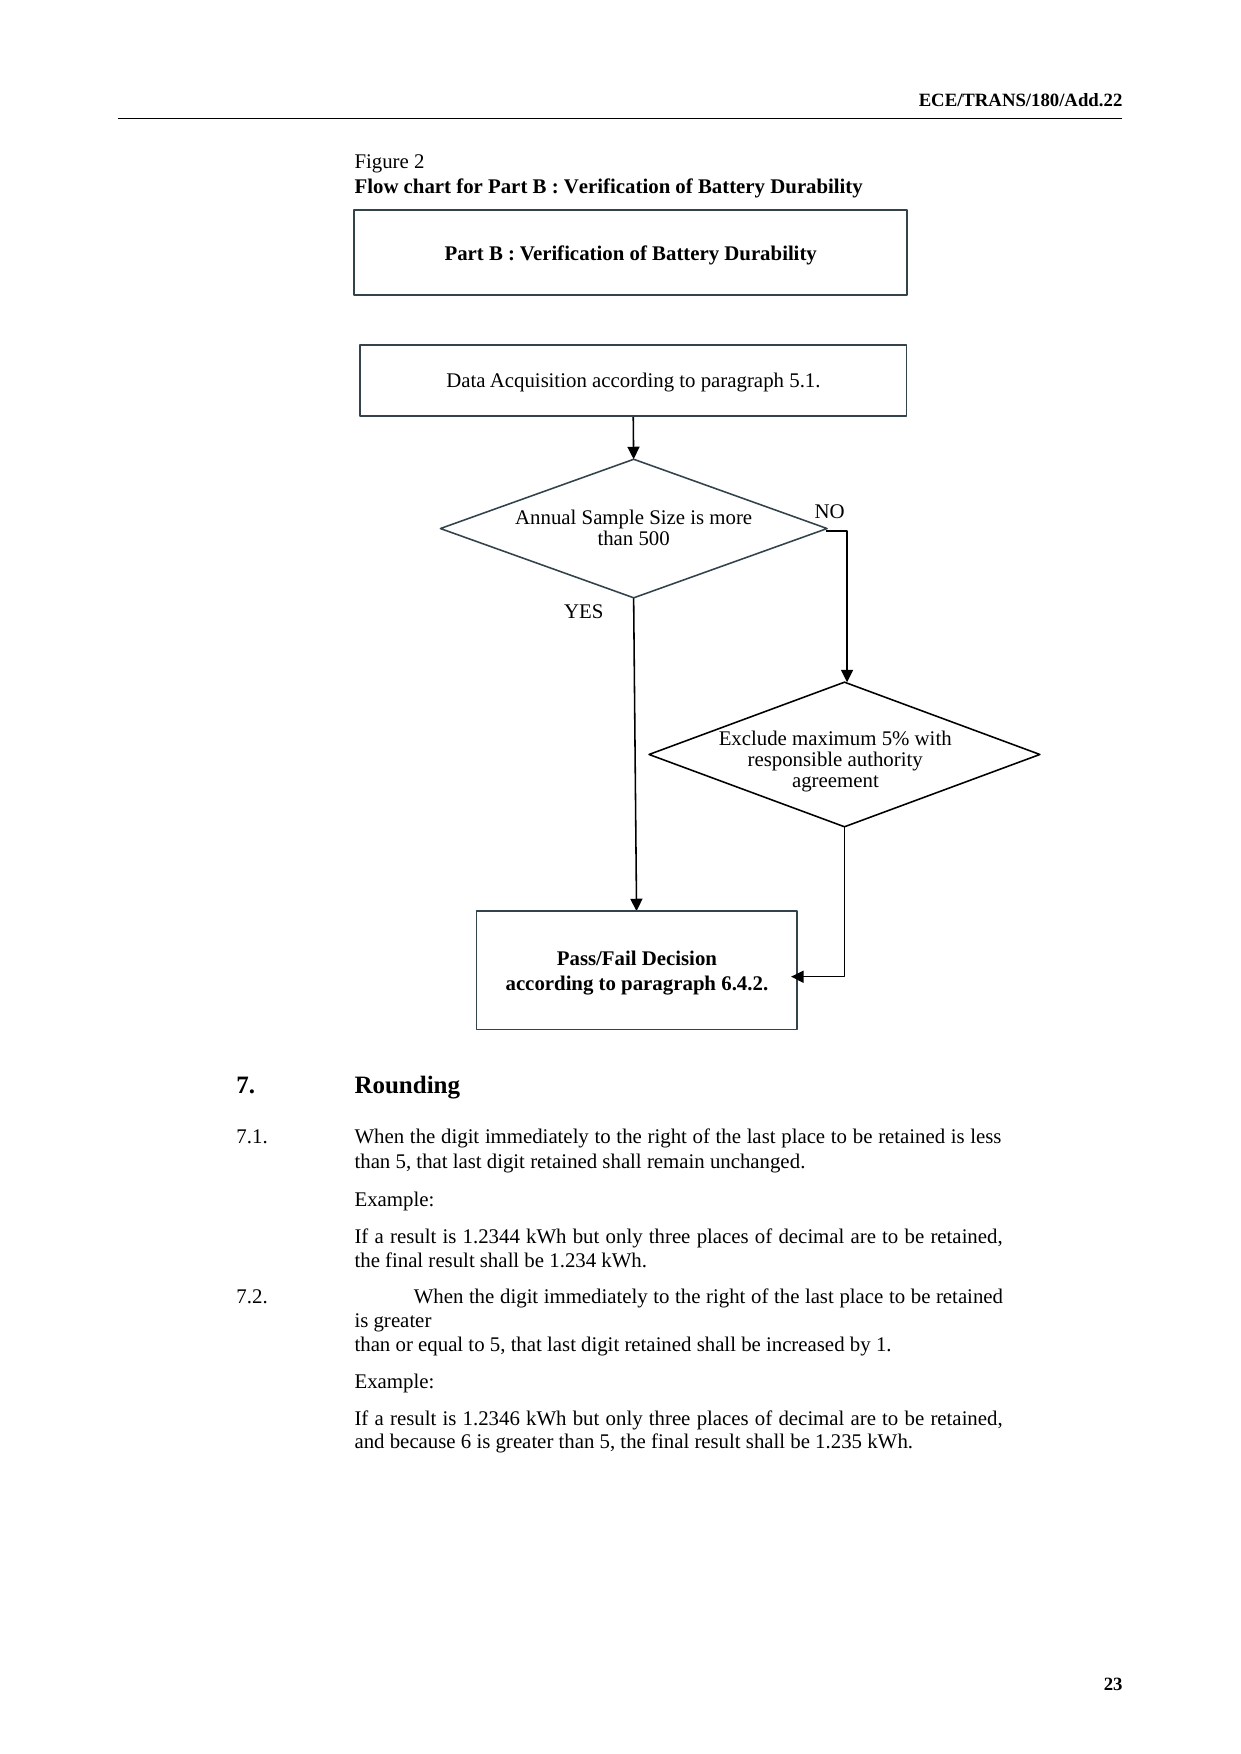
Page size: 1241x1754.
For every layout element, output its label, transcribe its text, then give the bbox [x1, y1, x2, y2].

text than or equal to 5, that last digit retained shall be increased by 1. [295, 1332, 1004, 1356]
text Example: [354, 1186, 1004, 1211]
text If a result is 1.2344 kWh but only three places of decimal are to be retained, the final result shall be 1.234 kWh. [354, 1223, 1004, 1272]
text Figure 2 [354, 148, 1004, 173]
text Flow chart for Part B : Verification of Battery Durability [354, 173, 1004, 198]
text If a result is 1.2346 kWh but only three places of decimal are to be retained, and because 6 is greater than 5, the final result shall be 1.235 kWh. [354, 1405, 1004, 1453]
text 7. Rounding [236, 1070, 1004, 1098]
text 7.1. When the digit immediately to the right of the last place to be retained is less than 5, that last digit retained shall remain unchanged. [236, 1123, 1004, 1173]
text 7.2. When the digit immediately to the right of the last place to be retained is greater [236, 1284, 1004, 1332]
text Example: [295, 1369, 1004, 1393]
